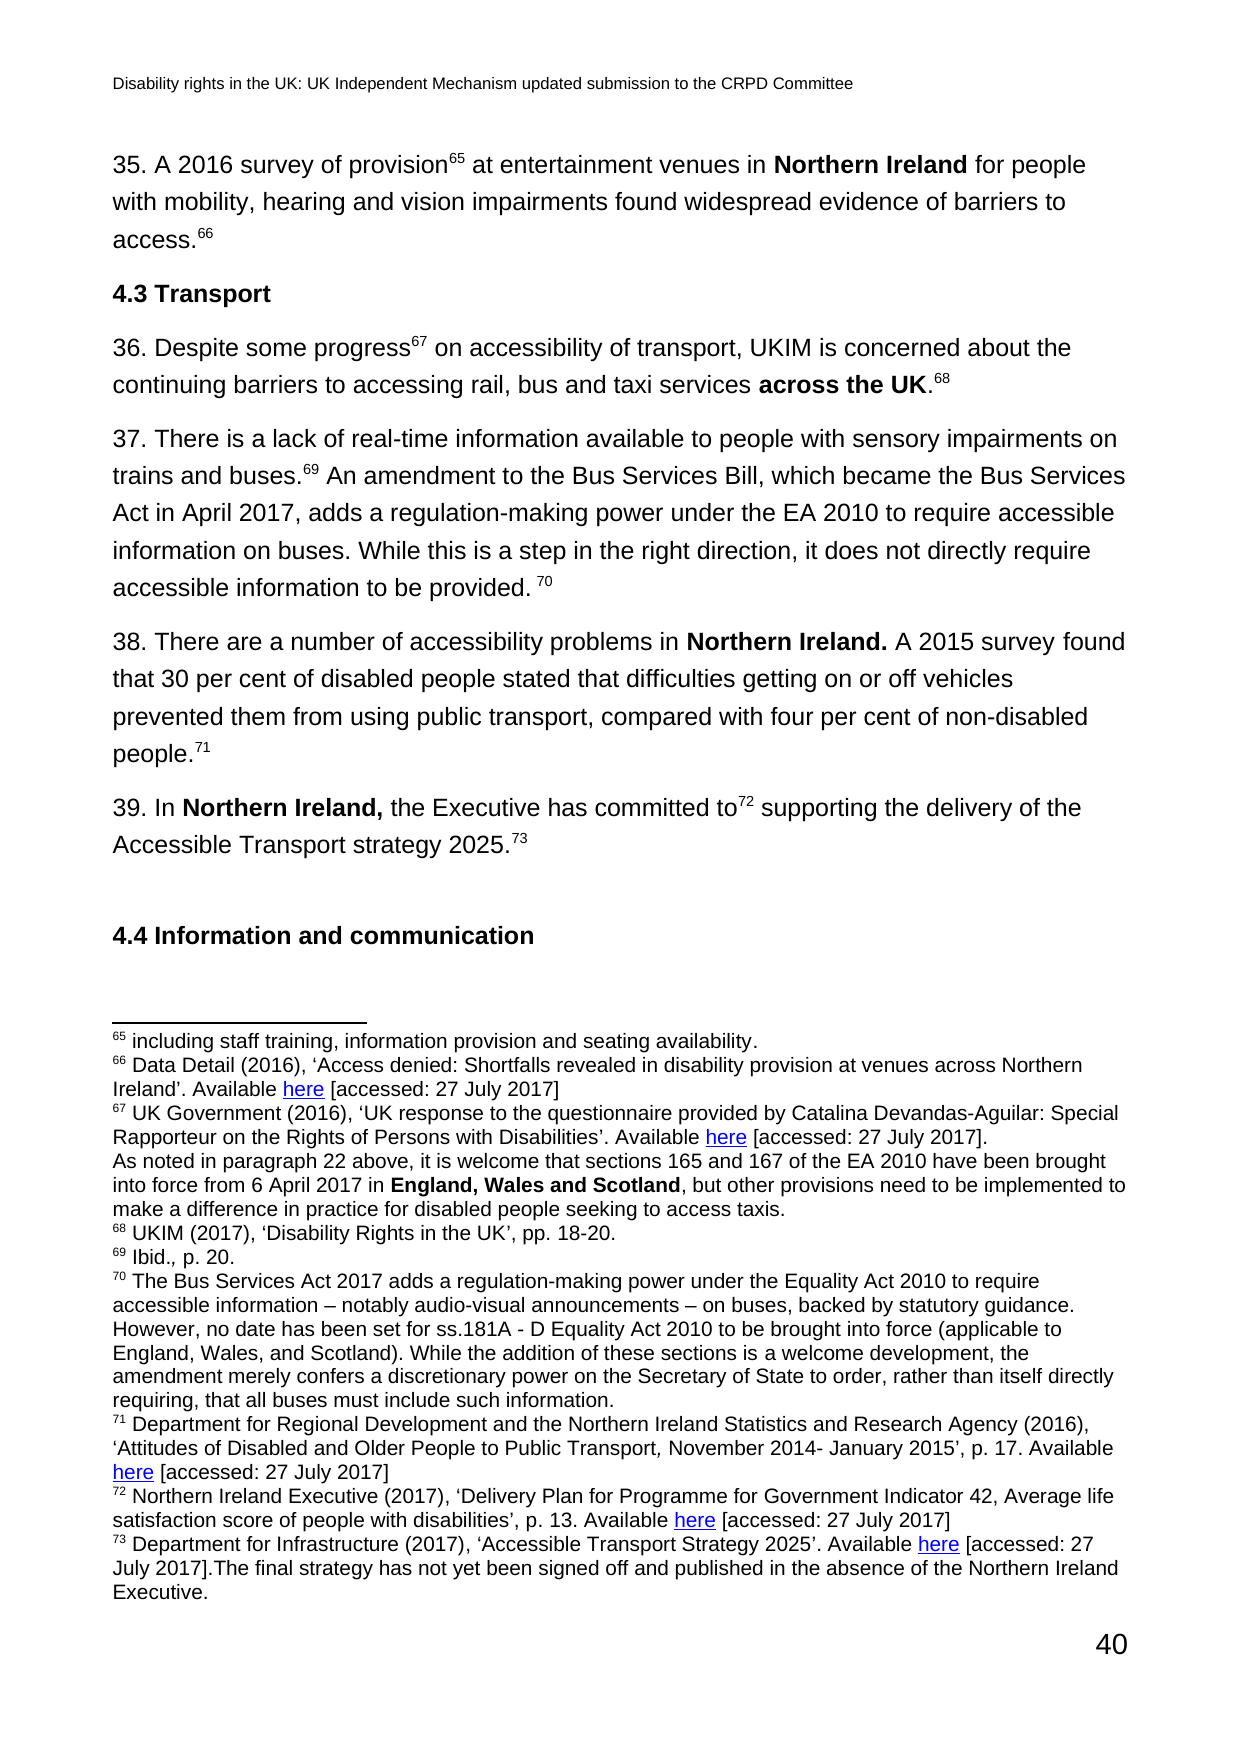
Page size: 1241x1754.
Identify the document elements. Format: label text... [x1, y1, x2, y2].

list There is a lack of real-time information available to people with sensory impairments on trains and buses. An amendment to the Bus Services Bill, which became the Bus Services Act in April 2017, adds a regulation-making power under the EA 2010 to require accessible information on buses. While this is a step in the right direction, it does not directly require accessible information to be provided. [112, 424, 1128, 602]
title 4.3 Transport [112, 278, 1128, 307]
list A 2016 survey of provision at entertainment venues in Northern Ireland for people with mobility, hearing and vision impairments found widespread evidence of barriers to access. [112, 150, 1128, 253]
title 4.4 Information and communication [112, 921, 1128, 950]
list Despite some progress on accessibility of transport, UKIM is concerned about the continuing barriers to accessing rail, bus and taxi services across the UK. [112, 332, 1128, 398]
list In Northern Ireland, the Executive has committed to supporting the delivery of the Accessible Transport strategy 2025. [112, 793, 1128, 859]
list There are a number of accessibility problems in Northern Ireland. A 2015 survey found that 30 per cent of disabled people stated that difficulties getting on or off vehicles prevented them from using public transport, compared with four per cent of non-disabled people. [112, 627, 1128, 767]
